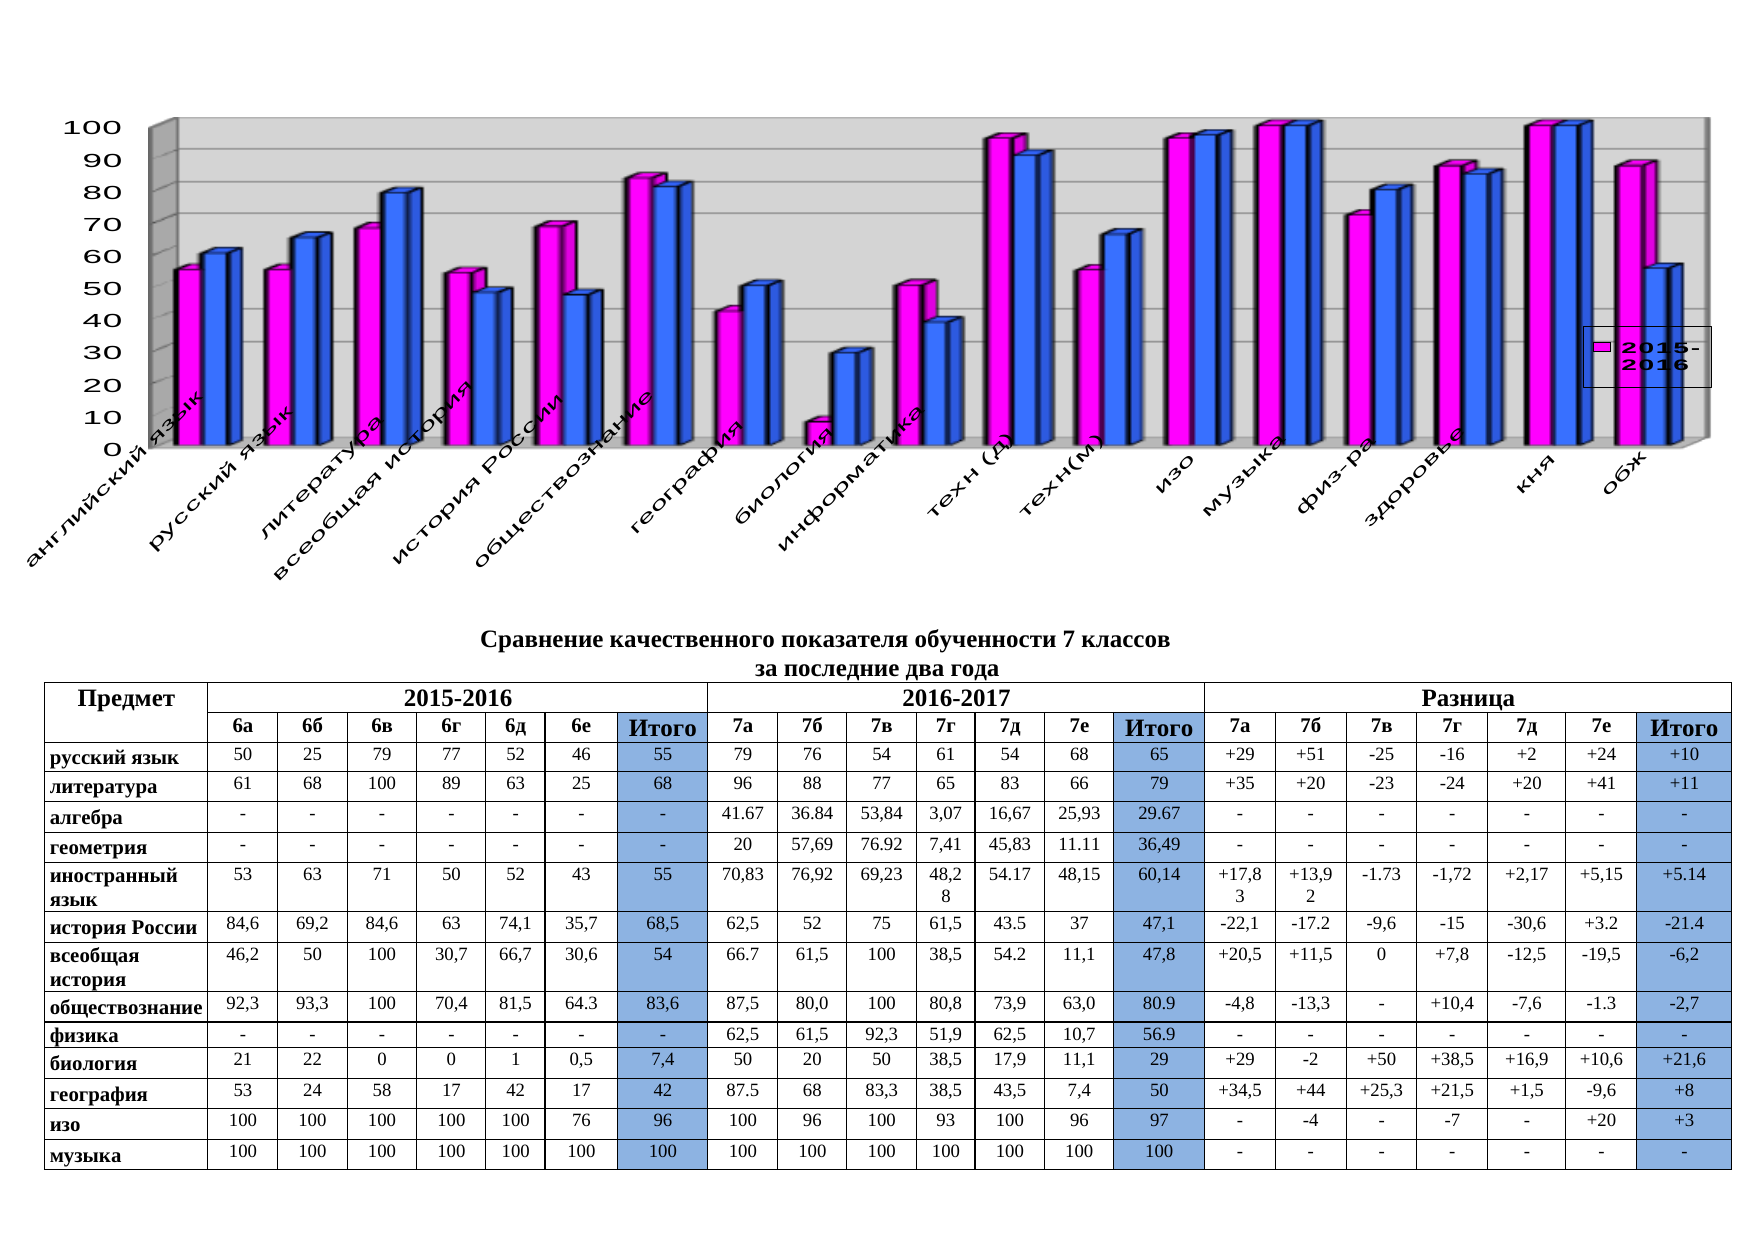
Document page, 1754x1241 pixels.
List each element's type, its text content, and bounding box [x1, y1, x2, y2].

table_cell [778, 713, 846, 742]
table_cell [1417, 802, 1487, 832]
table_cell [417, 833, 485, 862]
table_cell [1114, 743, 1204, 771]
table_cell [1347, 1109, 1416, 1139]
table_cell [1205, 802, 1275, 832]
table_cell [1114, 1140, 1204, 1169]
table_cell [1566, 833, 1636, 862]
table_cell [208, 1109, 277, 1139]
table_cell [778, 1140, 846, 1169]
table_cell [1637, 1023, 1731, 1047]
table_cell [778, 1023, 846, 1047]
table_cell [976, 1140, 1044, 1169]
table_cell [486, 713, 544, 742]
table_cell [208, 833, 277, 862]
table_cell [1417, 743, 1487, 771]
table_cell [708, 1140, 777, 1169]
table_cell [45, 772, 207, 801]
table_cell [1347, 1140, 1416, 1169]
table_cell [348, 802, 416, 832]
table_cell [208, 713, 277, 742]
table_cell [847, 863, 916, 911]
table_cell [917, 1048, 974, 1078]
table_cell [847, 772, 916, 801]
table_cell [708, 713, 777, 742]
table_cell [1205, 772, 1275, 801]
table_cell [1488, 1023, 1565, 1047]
text за последние два года [59, 653, 1695, 682]
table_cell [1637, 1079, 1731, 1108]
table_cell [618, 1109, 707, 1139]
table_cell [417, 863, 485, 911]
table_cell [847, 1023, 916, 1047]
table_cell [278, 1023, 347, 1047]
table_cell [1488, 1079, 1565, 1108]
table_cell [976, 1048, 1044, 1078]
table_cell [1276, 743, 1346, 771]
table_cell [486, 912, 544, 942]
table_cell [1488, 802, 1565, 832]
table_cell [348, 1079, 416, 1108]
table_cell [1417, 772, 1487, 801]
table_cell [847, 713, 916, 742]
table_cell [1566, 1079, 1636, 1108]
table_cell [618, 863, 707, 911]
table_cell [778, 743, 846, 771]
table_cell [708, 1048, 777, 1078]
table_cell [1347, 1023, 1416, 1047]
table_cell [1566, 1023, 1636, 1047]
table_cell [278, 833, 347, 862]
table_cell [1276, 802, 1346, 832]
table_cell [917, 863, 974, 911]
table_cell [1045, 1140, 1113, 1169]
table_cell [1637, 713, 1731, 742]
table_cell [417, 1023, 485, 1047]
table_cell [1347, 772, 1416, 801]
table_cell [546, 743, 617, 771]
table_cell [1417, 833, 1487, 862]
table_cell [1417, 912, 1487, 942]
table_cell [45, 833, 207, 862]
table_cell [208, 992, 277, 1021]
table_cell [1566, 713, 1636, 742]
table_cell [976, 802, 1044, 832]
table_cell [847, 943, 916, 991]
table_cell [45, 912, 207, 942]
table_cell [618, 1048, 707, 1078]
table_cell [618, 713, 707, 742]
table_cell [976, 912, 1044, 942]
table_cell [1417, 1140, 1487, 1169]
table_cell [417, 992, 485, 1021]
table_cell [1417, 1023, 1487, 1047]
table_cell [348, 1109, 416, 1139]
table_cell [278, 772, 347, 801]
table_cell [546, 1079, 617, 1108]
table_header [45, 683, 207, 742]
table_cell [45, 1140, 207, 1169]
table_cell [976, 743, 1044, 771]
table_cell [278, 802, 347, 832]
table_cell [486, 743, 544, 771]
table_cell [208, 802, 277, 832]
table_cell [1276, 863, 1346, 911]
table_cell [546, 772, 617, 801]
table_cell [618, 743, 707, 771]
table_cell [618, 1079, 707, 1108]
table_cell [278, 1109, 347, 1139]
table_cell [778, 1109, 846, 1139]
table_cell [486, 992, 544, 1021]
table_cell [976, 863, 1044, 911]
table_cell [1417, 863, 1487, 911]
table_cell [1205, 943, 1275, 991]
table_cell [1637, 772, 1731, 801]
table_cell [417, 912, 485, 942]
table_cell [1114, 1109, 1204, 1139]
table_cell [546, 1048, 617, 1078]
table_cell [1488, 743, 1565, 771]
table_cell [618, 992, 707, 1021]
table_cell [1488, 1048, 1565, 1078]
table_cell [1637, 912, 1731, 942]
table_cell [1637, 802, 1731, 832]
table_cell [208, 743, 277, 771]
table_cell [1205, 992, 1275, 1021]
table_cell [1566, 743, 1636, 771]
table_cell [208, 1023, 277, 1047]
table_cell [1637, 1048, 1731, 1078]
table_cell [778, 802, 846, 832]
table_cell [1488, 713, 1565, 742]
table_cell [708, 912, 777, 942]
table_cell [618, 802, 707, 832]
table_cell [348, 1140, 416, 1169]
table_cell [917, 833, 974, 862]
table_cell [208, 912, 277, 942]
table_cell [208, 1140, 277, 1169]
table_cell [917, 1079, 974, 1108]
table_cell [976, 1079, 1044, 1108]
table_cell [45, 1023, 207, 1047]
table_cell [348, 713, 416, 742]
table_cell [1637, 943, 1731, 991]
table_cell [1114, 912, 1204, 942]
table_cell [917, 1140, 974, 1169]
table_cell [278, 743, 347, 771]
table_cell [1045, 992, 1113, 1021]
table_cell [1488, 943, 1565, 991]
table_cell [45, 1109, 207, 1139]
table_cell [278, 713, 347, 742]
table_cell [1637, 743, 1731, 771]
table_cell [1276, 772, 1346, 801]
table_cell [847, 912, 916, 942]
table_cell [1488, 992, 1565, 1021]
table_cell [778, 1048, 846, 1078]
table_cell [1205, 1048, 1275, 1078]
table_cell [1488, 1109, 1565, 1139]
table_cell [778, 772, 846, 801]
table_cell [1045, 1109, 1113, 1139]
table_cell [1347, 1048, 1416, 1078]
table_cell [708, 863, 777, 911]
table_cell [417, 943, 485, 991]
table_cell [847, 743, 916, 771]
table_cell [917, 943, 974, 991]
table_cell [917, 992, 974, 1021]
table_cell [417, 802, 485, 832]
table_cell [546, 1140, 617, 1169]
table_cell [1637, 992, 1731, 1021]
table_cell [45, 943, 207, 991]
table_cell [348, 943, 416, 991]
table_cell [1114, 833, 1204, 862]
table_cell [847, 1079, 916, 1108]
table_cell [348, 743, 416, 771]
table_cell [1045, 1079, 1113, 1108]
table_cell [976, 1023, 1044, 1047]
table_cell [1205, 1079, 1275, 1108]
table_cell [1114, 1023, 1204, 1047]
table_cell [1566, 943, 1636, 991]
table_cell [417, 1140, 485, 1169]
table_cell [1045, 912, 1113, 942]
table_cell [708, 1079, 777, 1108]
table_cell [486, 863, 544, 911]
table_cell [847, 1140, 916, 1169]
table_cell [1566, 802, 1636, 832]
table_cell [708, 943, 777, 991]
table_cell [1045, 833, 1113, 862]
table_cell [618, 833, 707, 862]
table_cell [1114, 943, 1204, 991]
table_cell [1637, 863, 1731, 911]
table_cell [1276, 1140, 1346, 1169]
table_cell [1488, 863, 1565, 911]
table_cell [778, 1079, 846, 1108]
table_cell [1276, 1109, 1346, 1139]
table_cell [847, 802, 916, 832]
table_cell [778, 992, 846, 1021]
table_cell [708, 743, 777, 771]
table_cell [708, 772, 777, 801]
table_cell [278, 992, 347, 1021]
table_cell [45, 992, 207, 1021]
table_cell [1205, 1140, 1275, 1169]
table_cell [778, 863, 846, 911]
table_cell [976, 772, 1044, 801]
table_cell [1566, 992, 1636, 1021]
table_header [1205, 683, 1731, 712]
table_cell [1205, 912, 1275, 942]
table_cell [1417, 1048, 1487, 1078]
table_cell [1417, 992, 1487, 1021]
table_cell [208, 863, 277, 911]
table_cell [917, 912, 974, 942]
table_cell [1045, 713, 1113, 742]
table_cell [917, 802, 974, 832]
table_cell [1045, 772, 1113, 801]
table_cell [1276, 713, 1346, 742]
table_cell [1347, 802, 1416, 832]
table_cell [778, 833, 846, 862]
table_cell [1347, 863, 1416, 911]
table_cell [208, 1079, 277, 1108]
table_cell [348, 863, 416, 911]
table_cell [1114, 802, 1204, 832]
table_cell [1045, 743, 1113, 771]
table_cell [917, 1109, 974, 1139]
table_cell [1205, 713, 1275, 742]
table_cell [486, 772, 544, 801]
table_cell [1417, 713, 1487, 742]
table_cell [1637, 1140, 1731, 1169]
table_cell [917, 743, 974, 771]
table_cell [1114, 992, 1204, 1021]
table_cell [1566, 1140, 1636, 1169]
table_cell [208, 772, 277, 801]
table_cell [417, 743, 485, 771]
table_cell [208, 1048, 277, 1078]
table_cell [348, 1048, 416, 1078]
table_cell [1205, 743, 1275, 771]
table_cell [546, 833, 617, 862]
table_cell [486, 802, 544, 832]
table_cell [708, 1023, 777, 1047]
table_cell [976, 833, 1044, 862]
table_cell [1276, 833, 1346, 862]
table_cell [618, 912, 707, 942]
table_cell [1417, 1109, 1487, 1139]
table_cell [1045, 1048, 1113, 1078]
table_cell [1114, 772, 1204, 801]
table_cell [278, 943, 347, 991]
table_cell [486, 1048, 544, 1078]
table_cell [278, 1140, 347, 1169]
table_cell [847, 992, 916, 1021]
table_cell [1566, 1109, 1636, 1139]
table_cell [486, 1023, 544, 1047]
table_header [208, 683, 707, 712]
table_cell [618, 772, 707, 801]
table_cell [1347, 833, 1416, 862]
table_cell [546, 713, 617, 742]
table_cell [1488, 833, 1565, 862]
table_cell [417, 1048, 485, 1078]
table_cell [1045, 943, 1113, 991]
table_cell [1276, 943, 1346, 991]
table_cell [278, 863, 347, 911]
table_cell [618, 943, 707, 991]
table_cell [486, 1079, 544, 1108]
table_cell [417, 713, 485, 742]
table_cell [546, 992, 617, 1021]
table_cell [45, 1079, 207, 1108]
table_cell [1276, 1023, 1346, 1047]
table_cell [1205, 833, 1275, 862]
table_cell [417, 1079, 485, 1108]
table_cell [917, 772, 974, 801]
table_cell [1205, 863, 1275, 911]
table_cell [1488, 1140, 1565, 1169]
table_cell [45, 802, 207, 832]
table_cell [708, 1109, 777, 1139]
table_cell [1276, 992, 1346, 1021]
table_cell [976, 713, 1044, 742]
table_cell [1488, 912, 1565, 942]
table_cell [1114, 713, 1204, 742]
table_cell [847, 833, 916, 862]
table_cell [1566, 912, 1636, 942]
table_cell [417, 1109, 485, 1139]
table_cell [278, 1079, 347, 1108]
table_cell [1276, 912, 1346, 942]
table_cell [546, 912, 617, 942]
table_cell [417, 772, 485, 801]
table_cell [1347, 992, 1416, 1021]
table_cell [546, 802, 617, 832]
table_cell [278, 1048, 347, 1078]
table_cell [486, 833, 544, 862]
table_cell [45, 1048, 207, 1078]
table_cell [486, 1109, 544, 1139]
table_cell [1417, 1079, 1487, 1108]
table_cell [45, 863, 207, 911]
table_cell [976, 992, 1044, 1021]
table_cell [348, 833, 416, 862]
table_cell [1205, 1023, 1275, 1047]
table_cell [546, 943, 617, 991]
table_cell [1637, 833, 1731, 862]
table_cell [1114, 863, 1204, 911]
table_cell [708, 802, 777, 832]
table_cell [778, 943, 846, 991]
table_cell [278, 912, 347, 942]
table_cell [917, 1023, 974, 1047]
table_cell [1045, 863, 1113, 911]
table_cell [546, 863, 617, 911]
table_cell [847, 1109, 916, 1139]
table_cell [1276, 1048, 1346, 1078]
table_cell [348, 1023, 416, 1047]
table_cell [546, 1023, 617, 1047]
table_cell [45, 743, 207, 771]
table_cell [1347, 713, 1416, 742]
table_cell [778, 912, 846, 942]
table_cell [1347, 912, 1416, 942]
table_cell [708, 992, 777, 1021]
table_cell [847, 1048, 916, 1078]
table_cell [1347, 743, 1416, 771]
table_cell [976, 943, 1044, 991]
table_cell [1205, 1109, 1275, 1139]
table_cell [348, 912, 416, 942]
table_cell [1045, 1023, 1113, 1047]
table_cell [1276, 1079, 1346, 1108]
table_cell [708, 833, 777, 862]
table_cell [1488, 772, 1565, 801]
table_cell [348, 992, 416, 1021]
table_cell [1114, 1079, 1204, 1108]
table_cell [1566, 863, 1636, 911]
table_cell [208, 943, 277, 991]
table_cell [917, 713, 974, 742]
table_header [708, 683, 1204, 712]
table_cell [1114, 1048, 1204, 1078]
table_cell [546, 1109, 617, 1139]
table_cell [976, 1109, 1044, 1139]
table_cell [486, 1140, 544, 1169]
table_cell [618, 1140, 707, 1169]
text Сравнение качественного показателя обученности 7 классов [0, 624, 1695, 653]
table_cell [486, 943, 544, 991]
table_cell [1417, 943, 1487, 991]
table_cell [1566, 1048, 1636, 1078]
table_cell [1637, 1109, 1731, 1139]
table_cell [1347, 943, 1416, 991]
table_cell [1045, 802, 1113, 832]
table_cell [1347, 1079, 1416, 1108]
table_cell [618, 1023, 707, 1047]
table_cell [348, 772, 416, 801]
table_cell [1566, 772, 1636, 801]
